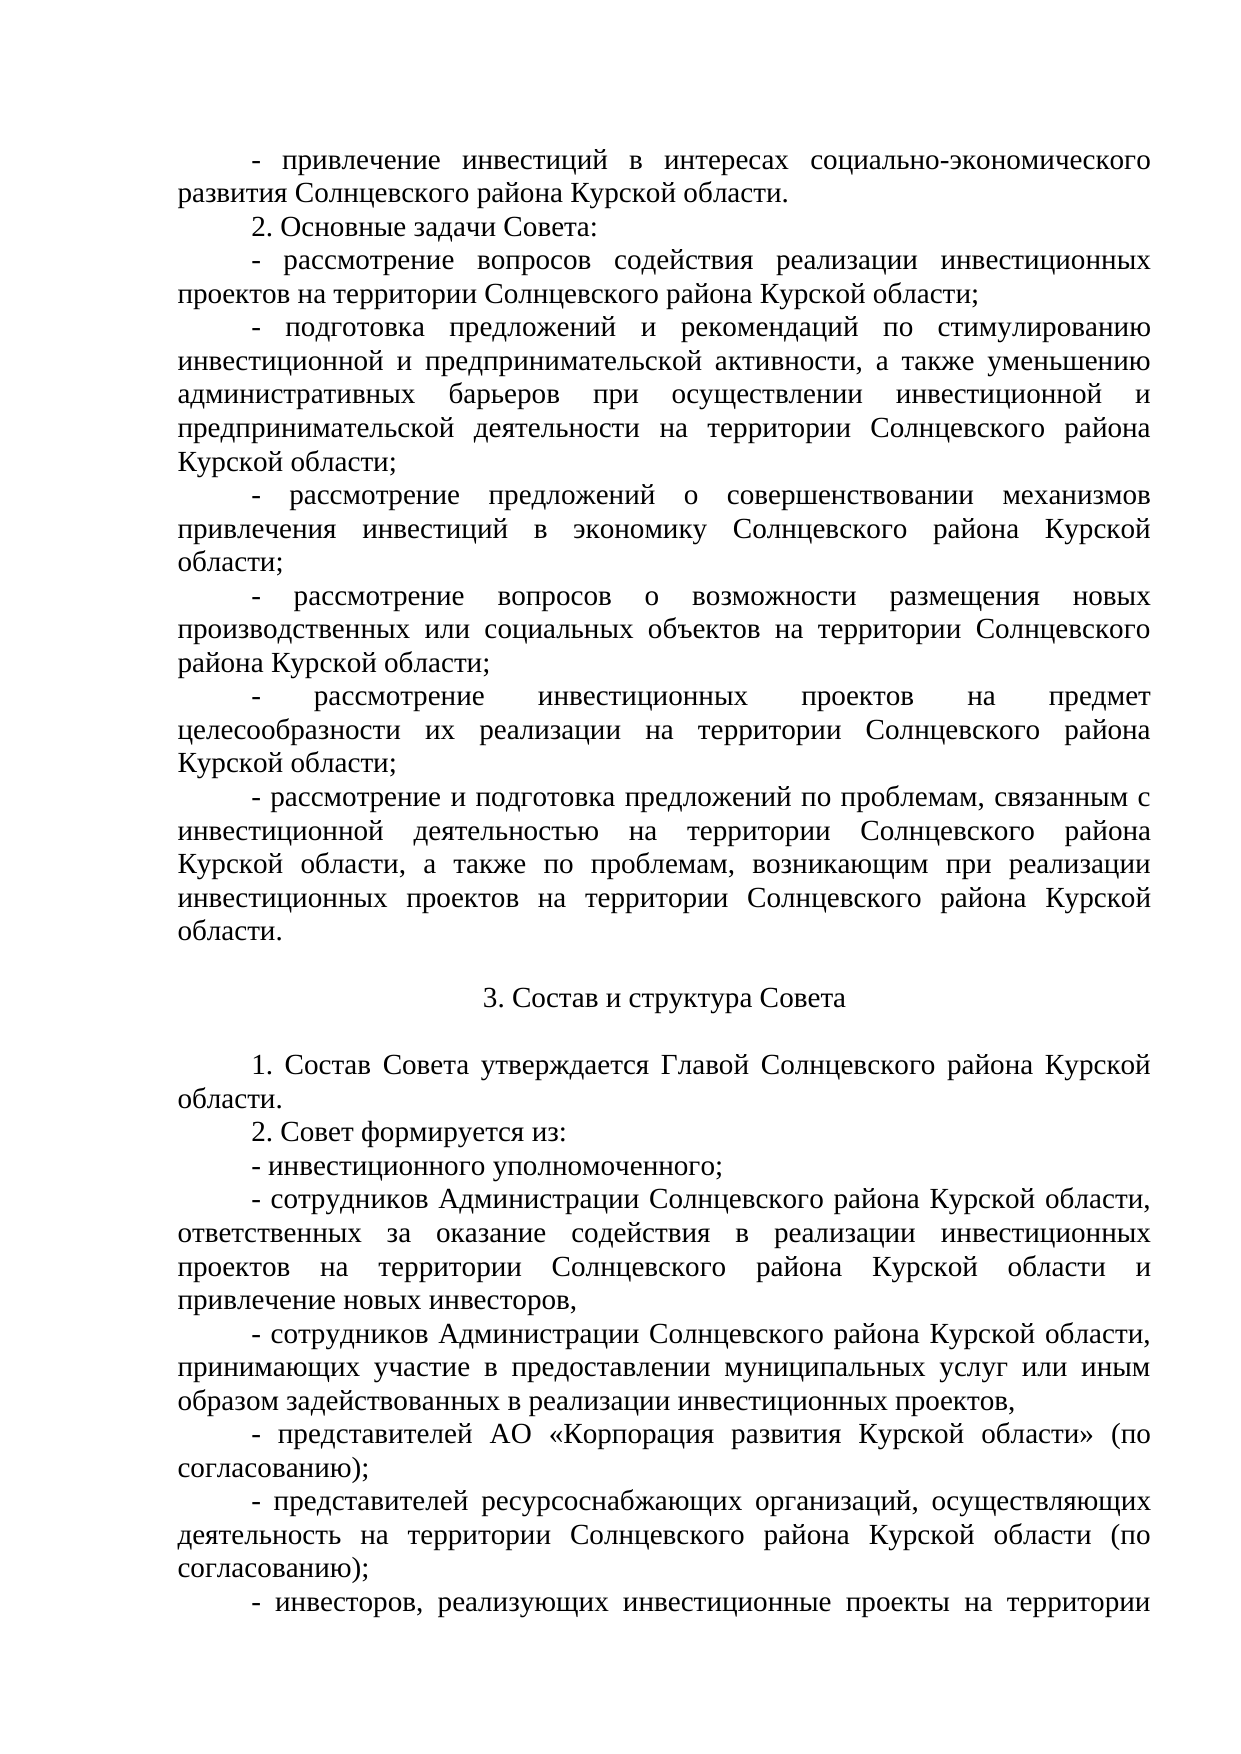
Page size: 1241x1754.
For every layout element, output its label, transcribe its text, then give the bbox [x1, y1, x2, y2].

text - сотрудников Администрации Солнцевского района Курской области, ответственных за оказание содействия в реализации инвестиционных проектов на территории Солнцевского района Курской области и привлечение новых инвесторов, [177, 1182, 1152, 1316]
text - представителей АО «Корпорация развития Курской области» (по согласованию); [177, 1416, 1152, 1483]
text - инвестиционного уполномоченного; [177, 1148, 1152, 1182]
text - рассмотрение и подготовка предложений по проблемам, связанным с инвестиционной деятельностью на территории Солнцевского района Курской области, а также по проблемам, возникающим при реализации инвестиционных проектов на территории Солнцевского района Курской области. [177, 779, 1152, 947]
text - представителей ресурсоснабжающих организаций, осуществляющих деятельность на территории Солнцевского района Курской области (по согласованию); [177, 1483, 1152, 1584]
text - подготовка предложений и рекомендаций по стимулированию инвестиционной и предпринимательской активности, а также уменьшению административных барьеров при осуществлении инвестиционной и предпринимательской деятельности на территории Солнцевского района Курской области; [177, 309, 1152, 477]
text - привлечение инвестиций в интересах социально-экономического развития Солнцевского района Курской области. [177, 142, 1152, 209]
text - рассмотрение вопросов о возможности размещения новых производственных или социальных объектов на территории Солнцевского района Курской области; [177, 578, 1152, 678]
text - сотрудников Администрации Солнцевского района Курской области, принимающих участие в предоставлении муниципальных услуг или иным образом задействованных в реализации инвестиционных проектов, [177, 1316, 1152, 1416]
text - рассмотрение предложений о совершенствовании механизмов привлечения инвестиций в экономику Солнцевского района Курской области; [177, 477, 1152, 578]
text 2. Основные задачи Совета: [177, 209, 1152, 242]
text - рассмотрение инвестиционных проектов на предмет целесообразности их реализации на территории Солнцевского района Курской области; [177, 678, 1152, 779]
text - рассмотрение вопросов содействия реализации инвестиционных проектов на территории Солнцевского района Курской области; [177, 242, 1152, 309]
text 3. Состав и структура Совета [177, 980, 1152, 1014]
text 1. Состав Совета утверждается Главой Солнцевского района Курской области. [177, 1047, 1152, 1114]
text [177, 1584, 1152, 1618]
text 2. Совет формируется из: [177, 1114, 1152, 1148]
